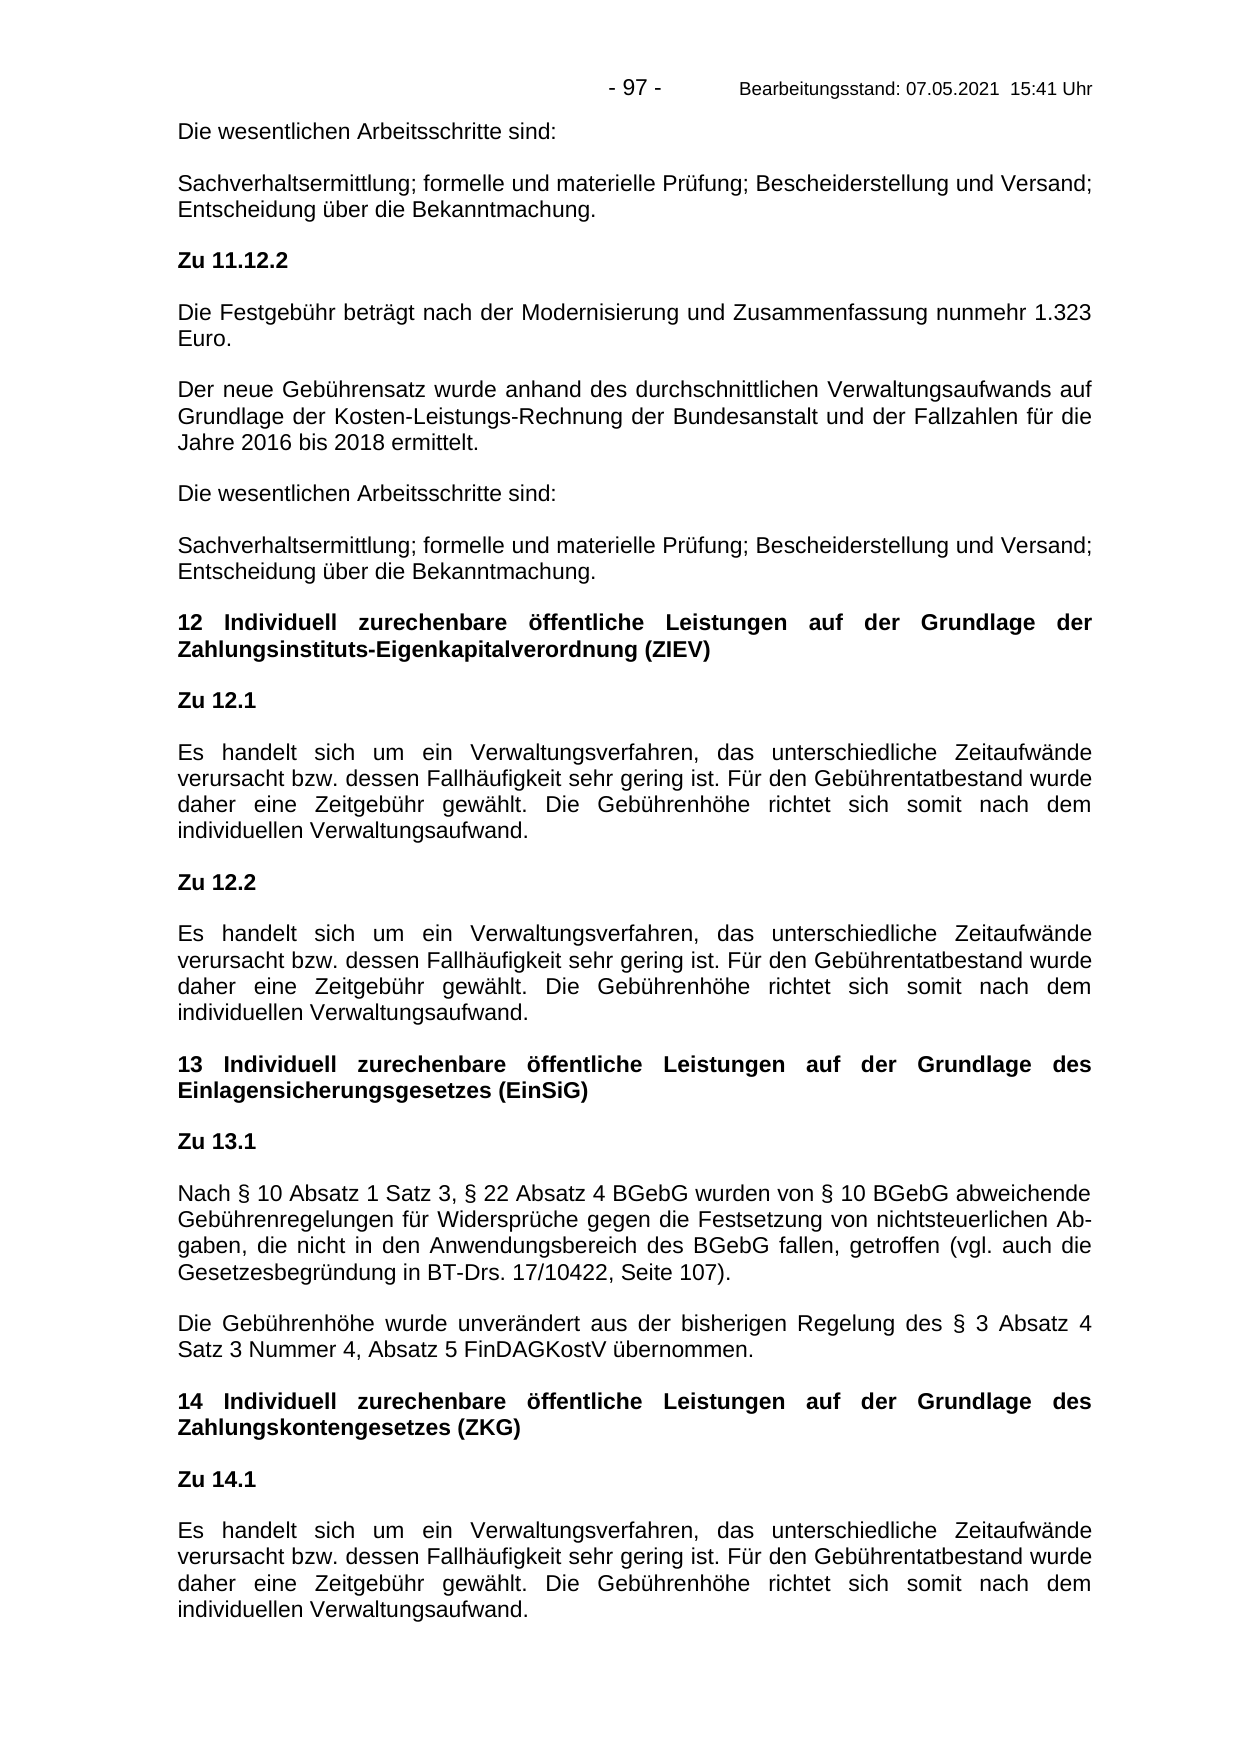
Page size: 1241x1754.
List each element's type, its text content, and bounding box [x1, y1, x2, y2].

text 13 Individuell zurechenbare öffentliche Leistungen auf der Grundlage des Einlagensicherungsgesetzes (EinSiG) [177, 1051, 1093, 1103]
text Die wesentlichen Arbeitsschritte sind: [177, 480, 1093, 507]
text Die wesentlichen Arbeitsschritte sind: [177, 118, 1093, 144]
text Zu 12.2 [177, 869, 1093, 895]
text Die Gebührenhöhe wurde unverändert aus der bisherigen Regelung des § 3 Absatz 4 Satz 3 Nummer 4, Absatz 5 FinDAGKostV übernommen. [177, 1310, 1093, 1363]
text Nach § 10 Absatz 1 Satz 3, § 22 Absatz 4 BGebG wurden von § 10 BGebG abweichende Gebührenregelungen für Widersprüche gegen die Festsetzung von nichtsteuerlichen Ab-gaben, die nicht in den Anwendungsbereich des BGebG fallen, getroffen (vgl. auch die Gesetzesbegründung in BT-Drs. 17/10422, Seite 107). [177, 1180, 1093, 1285]
text Die Festgebühr beträgt nach der Modernisierung und Zusammenfassung nunmehr 1.323 Euro. [177, 298, 1093, 351]
text Es handelt sich um ein Verwaltungsverfahren, das unterschiedliche Zeitaufwände verursacht bzw. dessen Fallhäufigkeit sehr gering ist. Für den Gebührentatbestand wurde daher eine Zeitgebühr gewählt. Die Gebührenhöhe richtet sich somit nach dem individuellen Verwaltungsaufwand. [177, 738, 1093, 844]
text Zu 12.1 [177, 687, 1093, 713]
text Sachverhaltsermittlung; formelle und materielle Prüfung; Bescheiderstellung und Versand; Entscheidung über die Bekanntmachung. [177, 532, 1093, 584]
text Es handelt sich um ein Verwaltungsverfahren, das unterschiedliche Zeitaufwände verursacht bzw. dessen Fallhäufigkeit sehr gering ist. Für den Gebührentatbestand wurde daher eine Zeitgebühr gewählt. Die Gebührenhöhe richtet sich somit nach dem individuellen Verwaltungsaufwand. [177, 1517, 1093, 1622]
text Es handelt sich um ein Verwaltungsverfahren, das unterschiedliche Zeitaufwände verursacht bzw. dessen Fallhäufigkeit sehr gering ist. Für den Gebührentatbestand wurde daher eine Zeitgebühr gewählt. Die Gebührenhöhe richtet sich somit nach dem individuellen Verwaltungsaufwand. [177, 920, 1093, 1026]
text Zu 13.1 [177, 1128, 1093, 1155]
text Zu 11.12.2 [177, 247, 1093, 273]
text Sachverhaltsermittlung; formelle und materielle Prüfung; Bescheiderstellung und Versand; Entscheidung über die Bekanntmachung. [177, 169, 1093, 222]
text Zu 14.1 [177, 1466, 1093, 1492]
text 12 Individuell zurechenbare öffentliche Leistungen auf der Grundlage der Zahlungsinstituts-Eigenkapitalverordnung (ZIEV) [177, 609, 1093, 662]
text 14 Individuell zurechenbare öffentliche Leistungen auf der Grundlage des Zahlungskontengesetzes (ZKG) [177, 1388, 1093, 1441]
